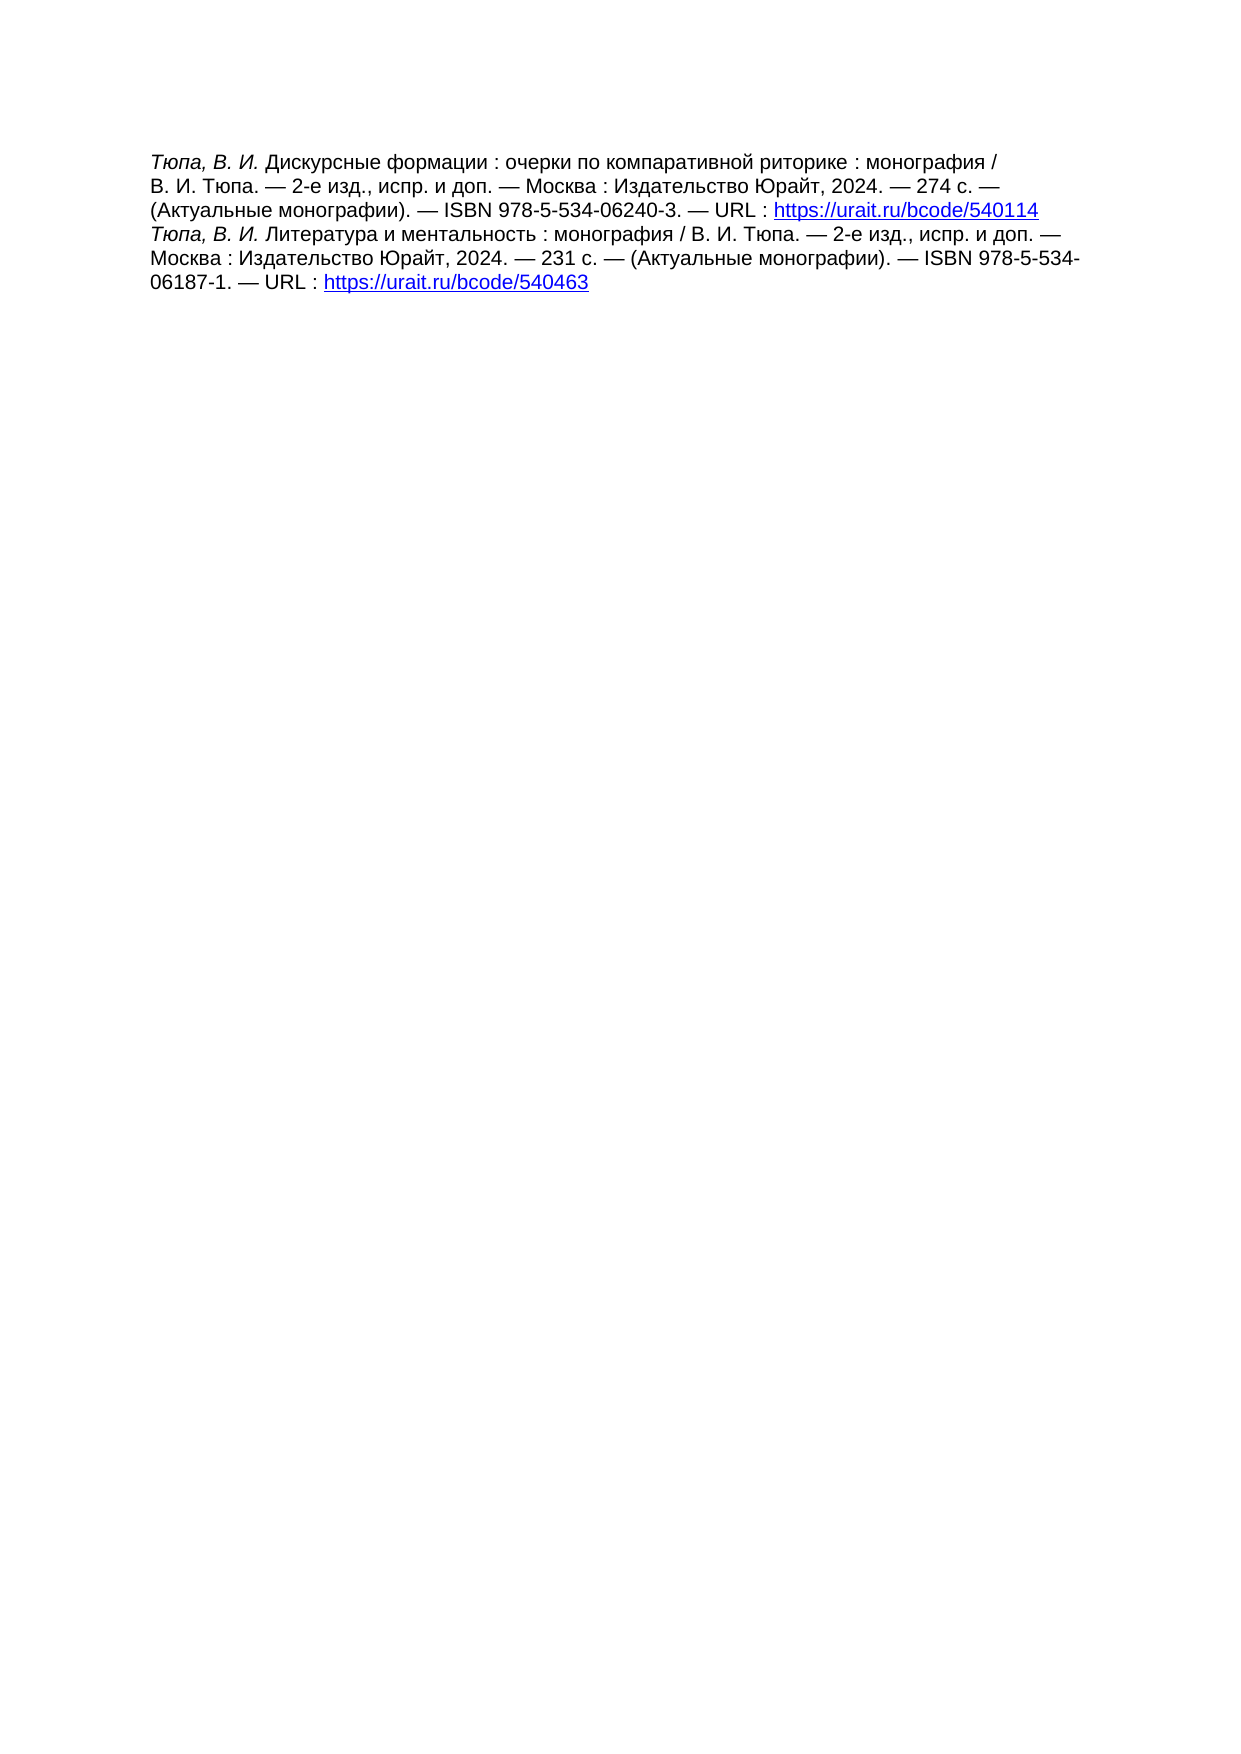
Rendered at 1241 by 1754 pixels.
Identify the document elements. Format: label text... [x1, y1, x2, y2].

text Тюпа, В. И. Литература и ментальность : монография / В. И. Тюпа. — 2-е изд., испр. и доп. — Москва : Издательство Юрайт, 2024. — 231 с. — (Актуальные монографии). — ISBN 978-5-534-06187-1. — URL : https://urait.ru/bcode/540463 [150, 222, 1090, 294]
text Тюпа, В. И. Дискурсные формации : очерки по компаративной риторике : монография / В. И. Тюпа. — 2-е изд., испр. и доп. — Москва : Издательство Юрайт, 2024. — 274 с. — (Актуальные монографии). — ISBN 978-5-534-06240-3. — URL : https://urait.ru/bcode/540114 [150, 150, 1090, 222]
